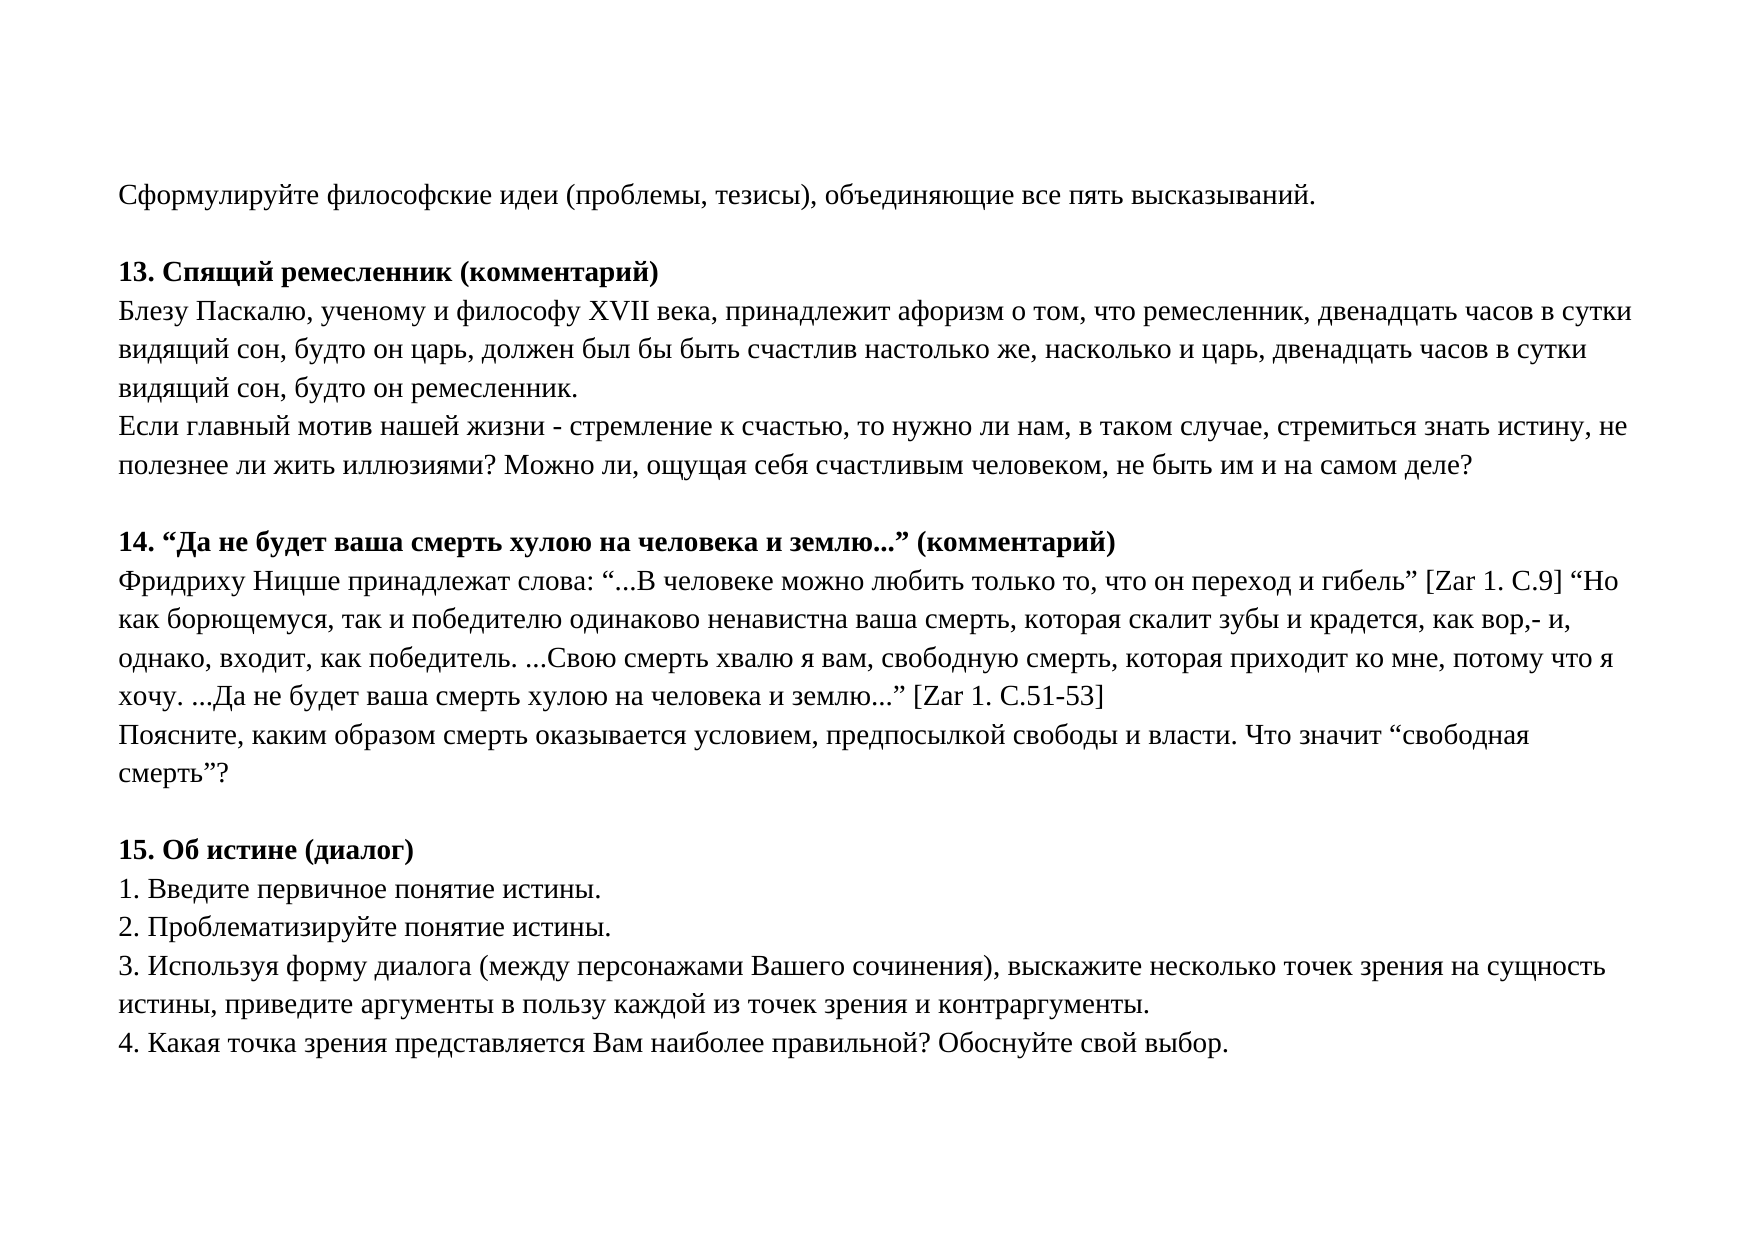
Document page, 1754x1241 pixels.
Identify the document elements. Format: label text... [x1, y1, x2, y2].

text Фридриху Ницше принадлежат слова: “...В человеке можно любить только то, что он переход и гибель” [Zar 1. C.9] “Но как борющемуся, так и победителю одинаково ненавистна ваша смерть, которая скалит зубы и крадется, как вор,- и, однако, входит, как победитель. ...Свою смерть хвалю я вам, свободную смерть, которая приходит ко мне, потому что я хочу. ...Да не будет ваша смерть хулою на человека и землю...” [Zar 1. C.51-53] [118, 563, 1636, 712]
text 15. Об истине (диалог) [118, 832, 1636, 866]
text 13. Спящий ремесленник (комментарий) [118, 254, 1636, 288]
text 14. “Да не будет ваша смерть хулою на человека и землю...” (комментарий) [118, 524, 1636, 558]
text 3. Используя форму диалога (между персонажами Вашего сочинения), выскажите несколько точек зрения на сущность истины, приведите аргументы в пользу каждой из точек зрения и контраргументы. [118, 948, 1636, 1020]
text Поясните, каким образом смерть оказывается условием, предпосылкой свободы и власти. Что значит “свободная смерть”? [118, 717, 1636, 789]
text Блезу Паскалю, ученому и философу XVII века, принадлежит афоризм о том, что ремесленник, двенадцать часов в сутки видящий сон, будто он царь, должен был бы быть счастлив настолько же, насколько и царь, двенадцать часов в сутки видящий сон, будто он ремесленник. [118, 293, 1636, 403]
text 4. Какая точка зрения представляется Вам наиболее правильной? Обоснуйте свой выбор. [118, 1025, 1636, 1059]
text Сформулируйте философские идеи (проблемы, тезисы), объединяющие все пять высказываний. [118, 177, 1636, 211]
text Если главный мотив нашей жизни - стремление к счастью, то нужно ли нам, в таком случае, стремиться знать истину, не полезнее ли жить иллюзиями? Можно ли, ощущая себя счастливым человеком, не быть им и на самом деле? [118, 408, 1636, 481]
text 1. Введите первичное понятие истины. [118, 871, 1636, 904]
text 2. Проблематизируйте понятие истины. [118, 909, 1636, 943]
